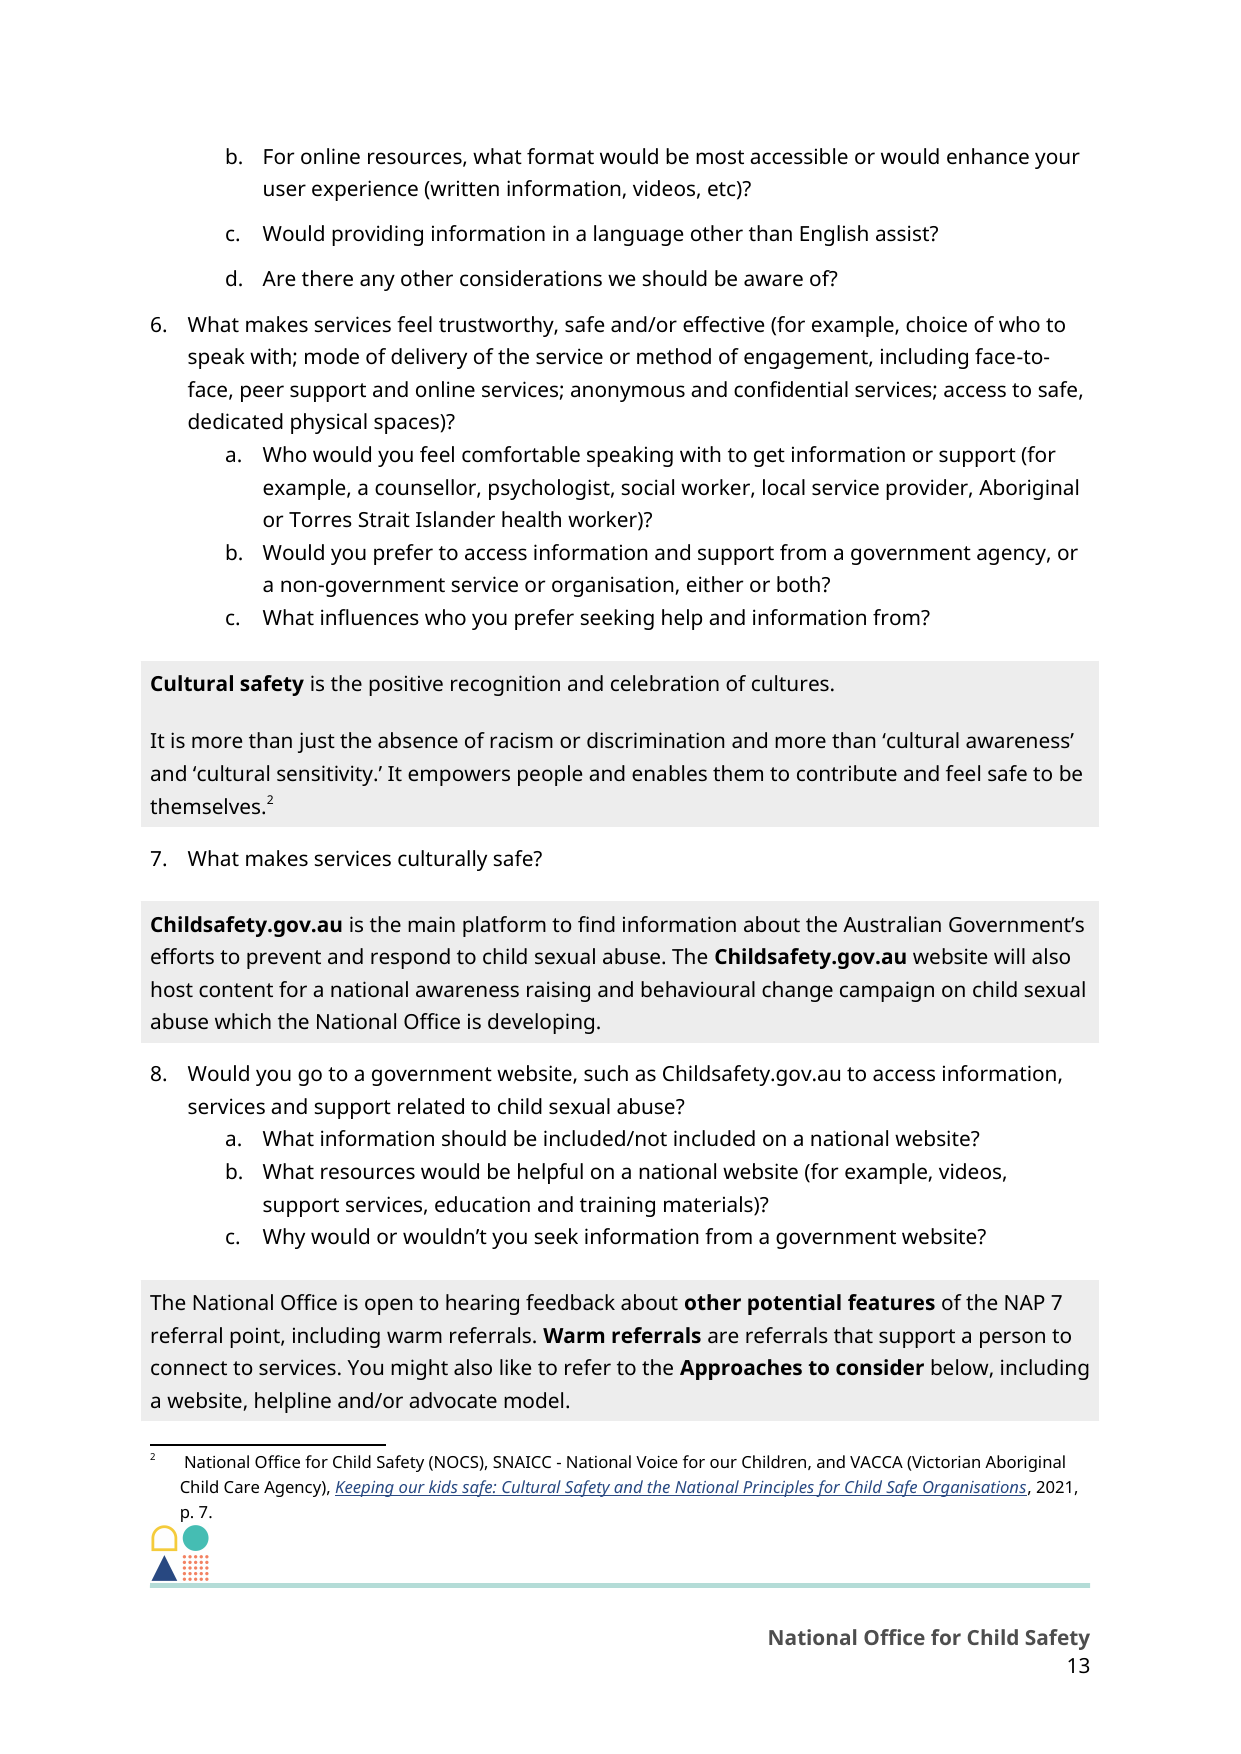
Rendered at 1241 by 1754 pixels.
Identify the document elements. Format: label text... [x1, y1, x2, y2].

list Would you go to a government website, such as Childsafety.gov.au to access information, services and support related to child sexual abuse? [150, 1059, 1090, 1120]
text Cultural safety is the positive recognition and celebration of cultures. [142, 667, 1098, 697]
list What information should be included/not included on a national website? [225, 1124, 1090, 1153]
list Who would you feel comfortable speaking with to get information or support (for example, a counsellor, psychologist, social worker, local service provider, Aboriginal or Torres Strait Islander health worker)? [225, 440, 1090, 534]
list Would you prefer to access information and support from a government agency, or a non-government service or organisation, either or both? [225, 538, 1090, 599]
text The National Office is open to hearing feedback about other potential features of the NAP 7 referral point, including warm referrals. Warm referrals are referrals that support a person to connect to services. You might also like to refer to the Approaches to consider below, including a website, helpline and/or advocate model. [142, 1286, 1098, 1417]
list Why would or wouldn’t you seek information from a government website? [225, 1222, 1090, 1251]
list For online resources, what format would be most accessible or would enhance your user experience (written information, videos, etc)? [225, 142, 1090, 203]
text It is more than just the absence of racism or discrimination and more than ‘cultural awareness’ and ‘cultural sensitivity.’ It empowers people and enables them to contribute and feel safe to be themselves. [142, 718, 1098, 822]
list What resources would be helpful on a national website (for example, videos, support services, education and training materials)? [225, 1157, 1090, 1218]
list What makes services feel trustworthy, safe and/or effective (for example, choice of who to speak with; mode of delivery of the service or method of engagement, including face-to-face, peer support and online services; anonymous and confidential services; access to safe, dedicated physical spaces)? [150, 310, 1090, 436]
list Are there any other considerations we should be aware of? [225, 264, 1090, 293]
list What makes services culturally safe? [150, 844, 1090, 872]
picture [150, 1523, 209, 1583]
list Would providing information in a language other than English assist? [225, 219, 1090, 248]
list What influences who you prefer seeking help and information from? [225, 603, 1090, 632]
text Childsafety.gov.au is the main platform to find information about the Australian Government’s efforts to prevent and respond to child sexual abuse. The Childsafety.gov.au website will also host content for a national awareness raising and behavioural change campaign on child sexual abuse which the National Office is developing. [142, 908, 1098, 1038]
